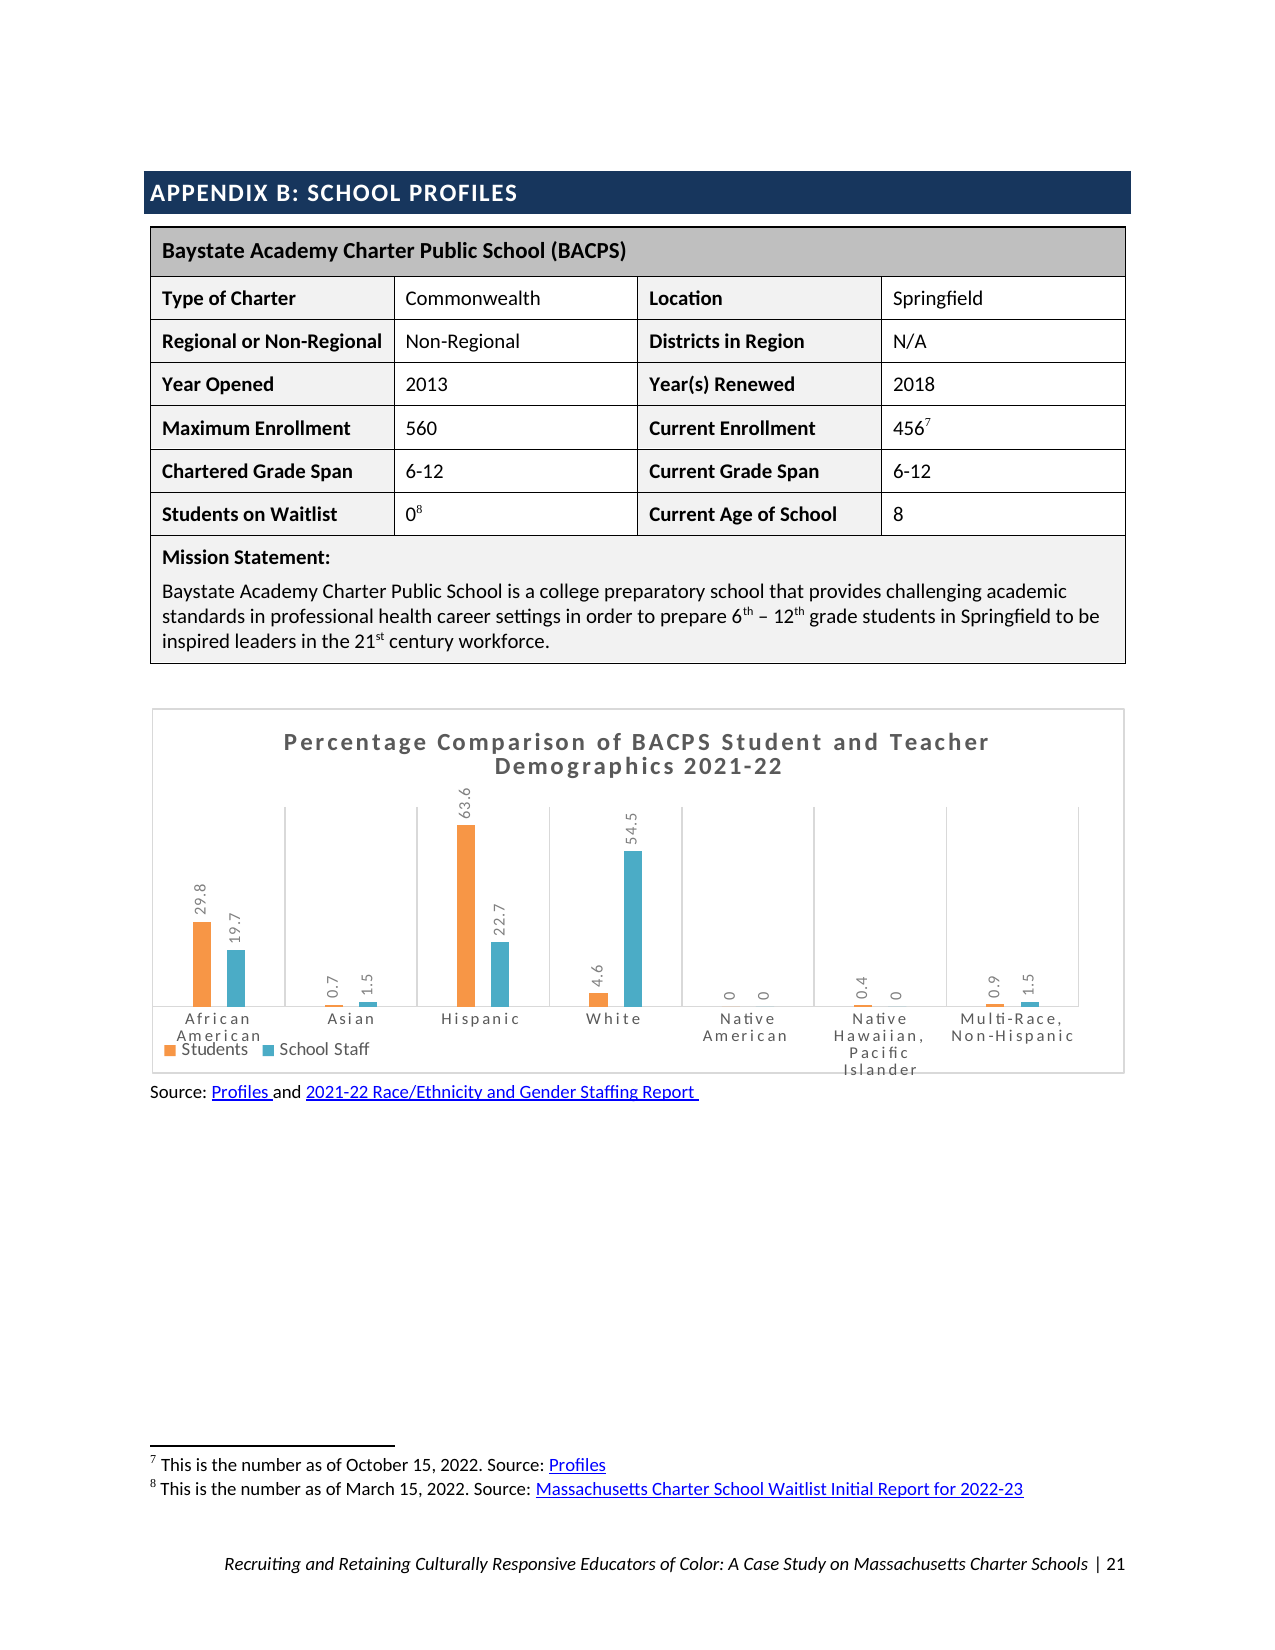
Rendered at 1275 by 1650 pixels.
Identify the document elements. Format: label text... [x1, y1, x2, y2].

table_cell Current Enrollment [638, 406, 881, 448]
table_cell Districts in Region [638, 320, 881, 362]
table_cell Year Opened [151, 363, 394, 405]
table_cell 2013 [395, 363, 637, 405]
table_cell 0 [395, 493, 637, 535]
table_cell Maximum Enrollment [151, 406, 394, 448]
table_cell 6-12 [882, 450, 1125, 492]
text Source: Profiles and 2021-22 Race/Ethnicity and Gender Staffing Report [150, 692, 1125, 1103]
table_cell Chartered Grade Span [151, 450, 394, 492]
table_cell Non-Regional [395, 320, 637, 362]
table_cell Springfield [882, 277, 1125, 319]
table_cell Regional or Non-Regional [151, 320, 394, 362]
table_cell Current Grade Span [638, 450, 881, 492]
table_cell 2018 [882, 363, 1125, 405]
table_header Baystate Academy Charter Public School (BACPS) [151, 228, 1125, 276]
table_cell Location [638, 277, 881, 319]
table_cell N/A [882, 320, 1125, 362]
table_cell Type of Charter [151, 277, 394, 319]
table_cell Commonwealth [395, 277, 637, 319]
subtitle Appendix B: School Profiles [150, 177, 1125, 208]
table_cell 560 [395, 406, 637, 448]
table_cell 8 [882, 493, 1125, 535]
table_cell Current Age of School [638, 493, 881, 535]
table_cell 456 [882, 406, 1125, 448]
table_cell Mission Statement: Baystate Academy Charter Public School is a college preparatory school that provides challenging academic standards in professional health career settings in order to prepare 6th – 12th grade students in Springfield to be inspired leaders in the 21st century workforce. [151, 536, 1125, 662]
table_cell Students on Waitlist [151, 493, 394, 535]
table_cell 6-12 [395, 450, 637, 492]
table_cell Year(s) Renewed [638, 363, 881, 405]
